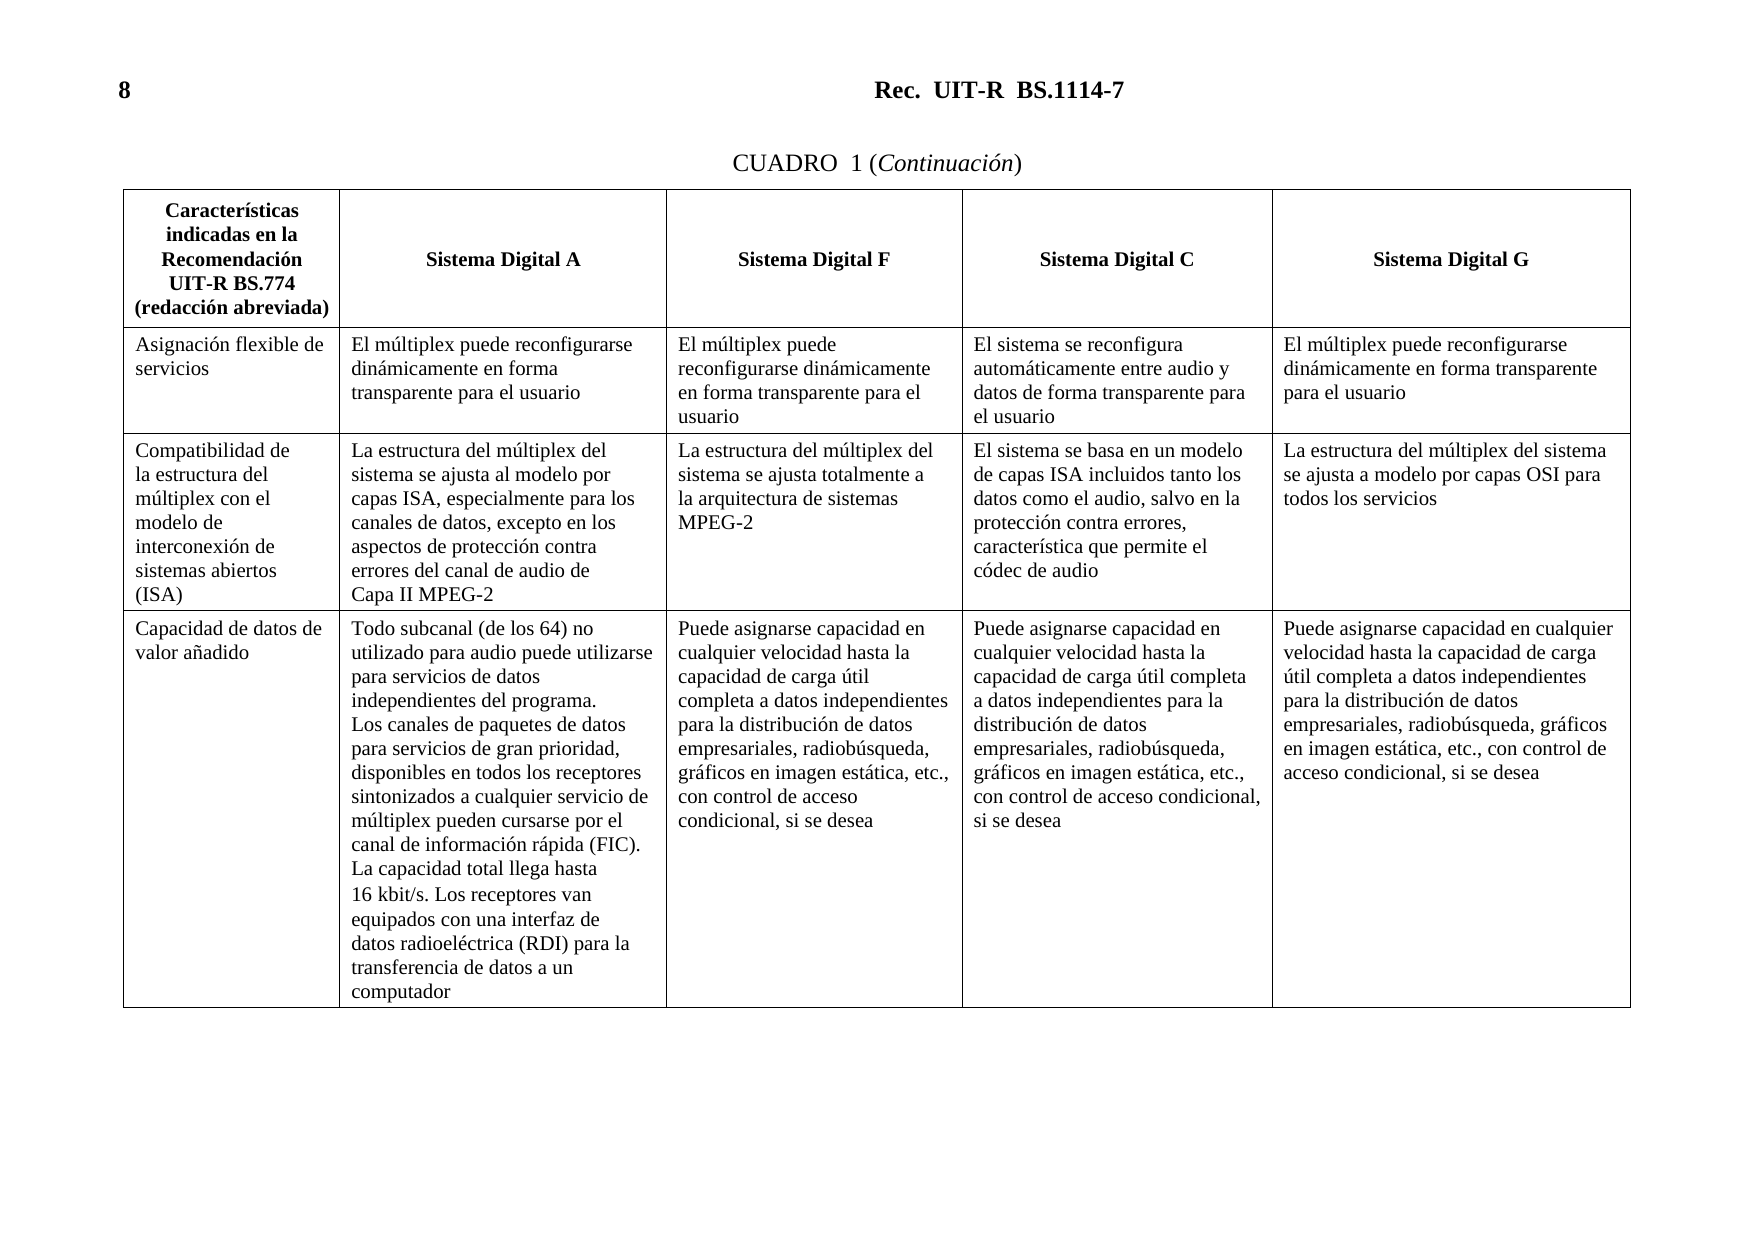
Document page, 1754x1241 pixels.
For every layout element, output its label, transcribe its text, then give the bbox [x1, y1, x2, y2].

table_cell Compatibilidad de la estructura del múltiplex con el modelo de interconexión de sistemas abiertos (ISA) [124, 434, 339, 610]
table_cell El múltiplex puede reconfigurarse dinámicamente en forma transparente para el usuario [340, 328, 666, 433]
table_cell Capacidad de datos de valor añadido [124, 611, 339, 1007]
text CUADRO 1 (Continuación) [118, 148, 1636, 176]
table_cell El múltiplex puede reconfigurarse dinámicamente en forma transparente para el usuario [1273, 328, 1630, 433]
table_cell El múltiplex puede reconfigurarse dinámicamente en forma transparente para el usuario [667, 328, 962, 433]
table_cell La estructura del múltiplex del sistema se ajusta totalmente a la arquitectura de sistemas MPEG-2 [667, 434, 962, 610]
table_header Sistema Digital F [667, 190, 962, 327]
table_header Características indicadas en la Recomendación UIT-R BS.774 (redacción abreviada) [124, 190, 339, 327]
table_cell Puede asignarse capacidad en cualquier velocidad hasta la capacidad de carga útil completa a datos independientes para la distribución de datos empresariales, radiobúsqueda, gráficos en imagen estática, etc., con control de acceso condicional, si se desea [963, 611, 1272, 1007]
table_cell La estructura del múltiplex del sistema se ajusta a modelo por capas OSI para todos los servicios [1273, 434, 1630, 610]
table_cell Puede asignarse capacidad en cualquier velocidad hasta la capacidad de carga útil completa a datos independientes para la distribución de datos empresariales, radiobúsqueda, gráficos en imagen estática, etc., con control de acceso condicional, si se desea [667, 611, 962, 1007]
table_cell Asignación flexible de servicios [124, 328, 339, 433]
table_header Sistema Digital A [340, 190, 666, 327]
table_header Sistema Digital G [1273, 190, 1630, 327]
table_cell La estructura del múltiplex del sistema se ajusta al modelo por capas ISA, especialmente para los canales de datos, excepto en los aspectos de protección contra errores del canal de audio de Capa II MPEG-2 [340, 434, 666, 610]
table_header Sistema Digital C [963, 190, 1272, 327]
table_cell El sistema se reconfigura automáticamente entre audio y datos de forma transparente para el usuario [963, 328, 1272, 433]
table_cell Puede asignarse capacidad en cualquier velocidad hasta la capacidad de carga útil completa a datos independientes para la distribución de datos empresariales, radiobúsqueda, gráficos en imagen estática, etc., con control de acceso condicional, si se desea [1273, 611, 1630, 1007]
table_cell El sistema se basa en un modelo de capas ISA incluidos tanto los datos como el audio, salvo en la protección contra errores, característica que permite el códec de audio [963, 434, 1272, 610]
table_cell Todo subcanal (de los 64) no utilizado para audio puede utilizarse para servicios de datos independientes del programa. Los canales de paquetes de datos para servicios de gran prioridad, disponibles en todos los receptores sintonizados a cualquier servicio de múltiplex pueden cursarse por el canal de información rápida (FIC). La capacidad total llega hasta 16 kbit/s. Los receptores van equipados con una interfaz de datos radioeléctrica (RDI) para la transferencia de datos a un computador [340, 611, 666, 1007]
